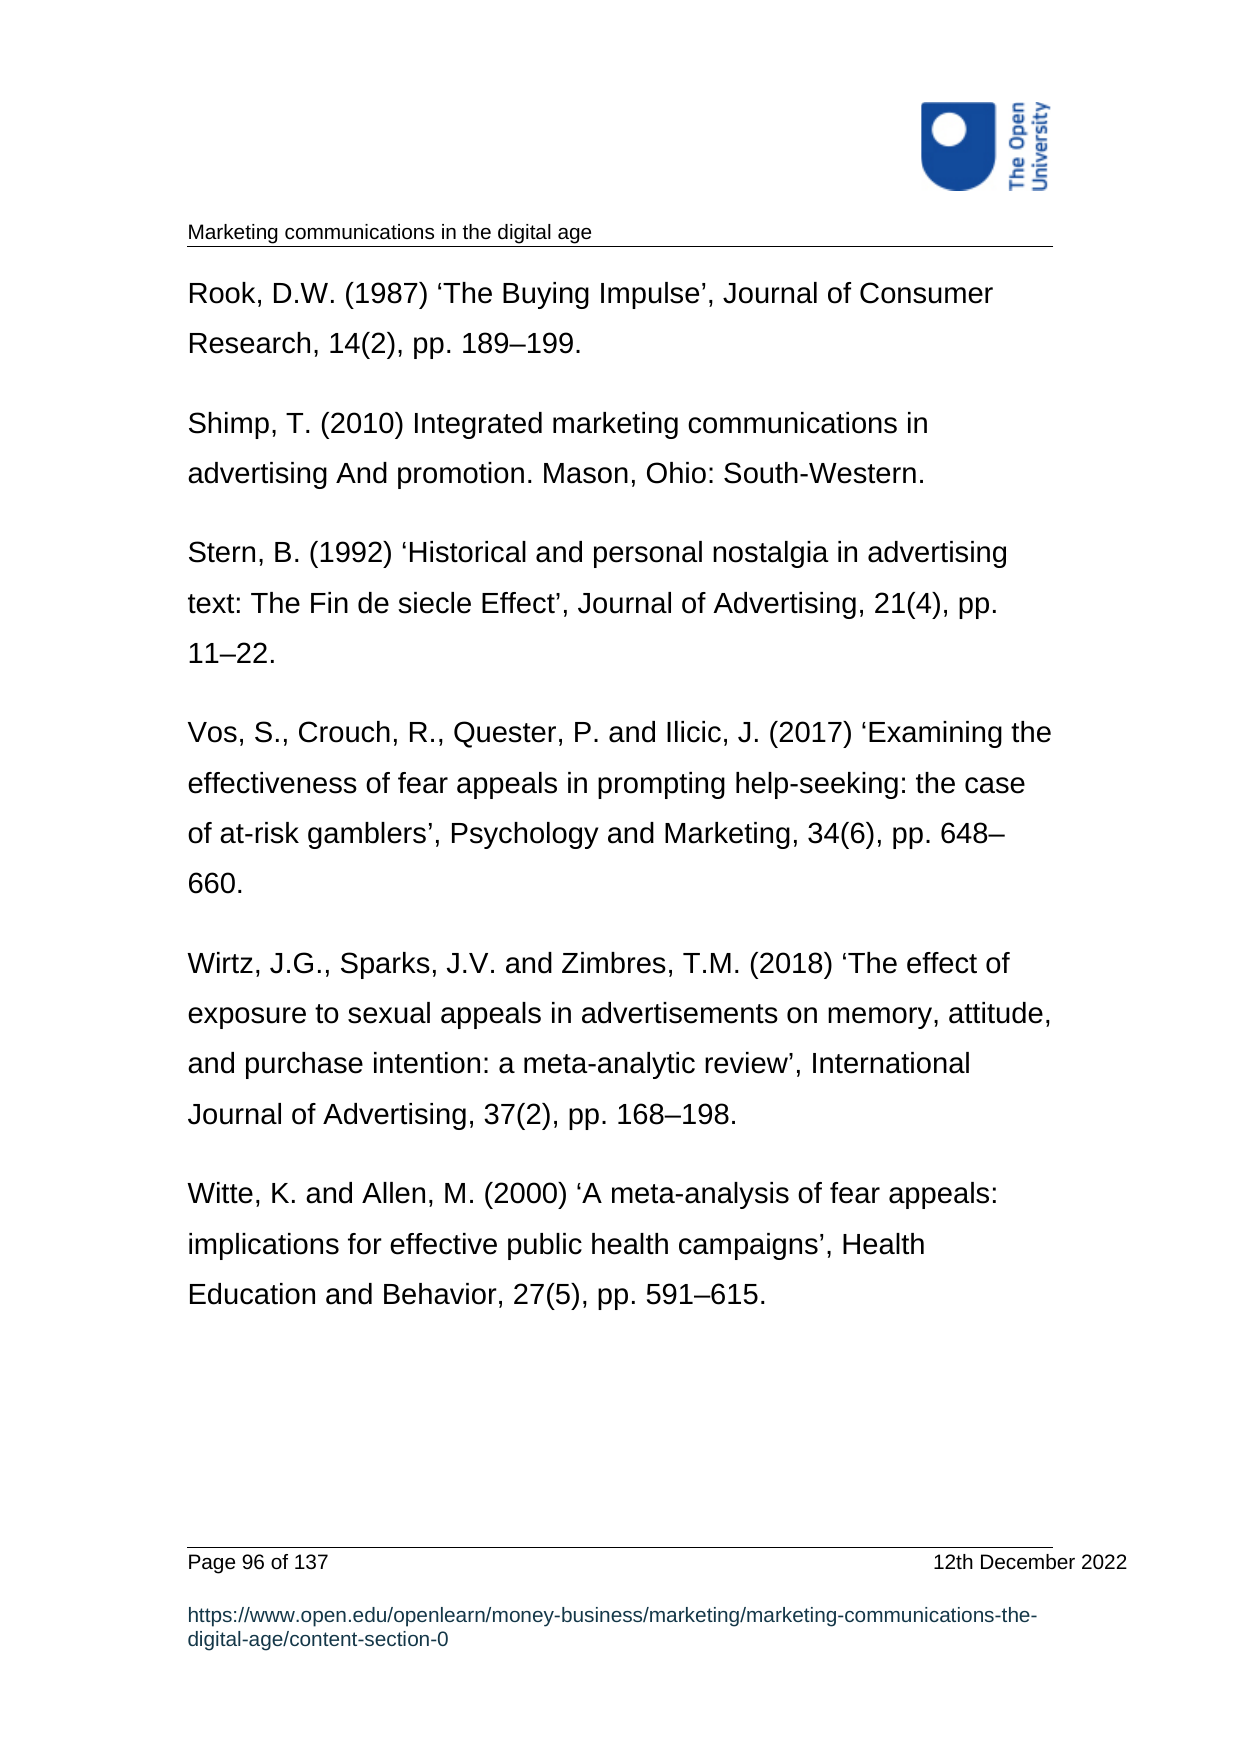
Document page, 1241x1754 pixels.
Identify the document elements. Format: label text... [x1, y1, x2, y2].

text Shimp, T. (2010) Integrated marketing communications in advertising And promotion. Mason, Ohio: South-Western. [187, 406, 1053, 489]
text Wirtz, J.G., Sparks, J.V. and Zimbres, T.M. (2018) ‘The effect of exposure to sexual appeals in advertisements on memory, attitude, and purchase intention: a meta-analytic review’, International Journal of Advertising, 37(2), pp. 168–198. [187, 946, 1053, 1130]
picture [921, 102, 1052, 191]
text Rook, D.W. (1987) ‘The Buying Impulse’, Journal of Consumer Research, 14(2), pp. 189–199. [187, 276, 1053, 360]
text Vos, S., Crouch, R., Quester, P. and Ilicic, J. (2017) ‘Examining the effectiveness of fear appeals in prompting help-seeking: the case of at-risk gamblers’, Psychology and Marketing, 34(6), pp. 648–660. [187, 716, 1053, 900]
text Stern, B. (1992) ‘Historical and personal nostalgia in advertising text: The Fin de siecle Effect’, Journal of Advertising, 21(4), pp. 11–22. [187, 535, 1053, 669]
text Witte, K. and Allen, M. (2000) ‘A meta-analysis of fear appeals: implications for effective public health campaigns’, Health Education and Behavior, 27(5), pp. 591–615. [187, 1176, 1053, 1311]
